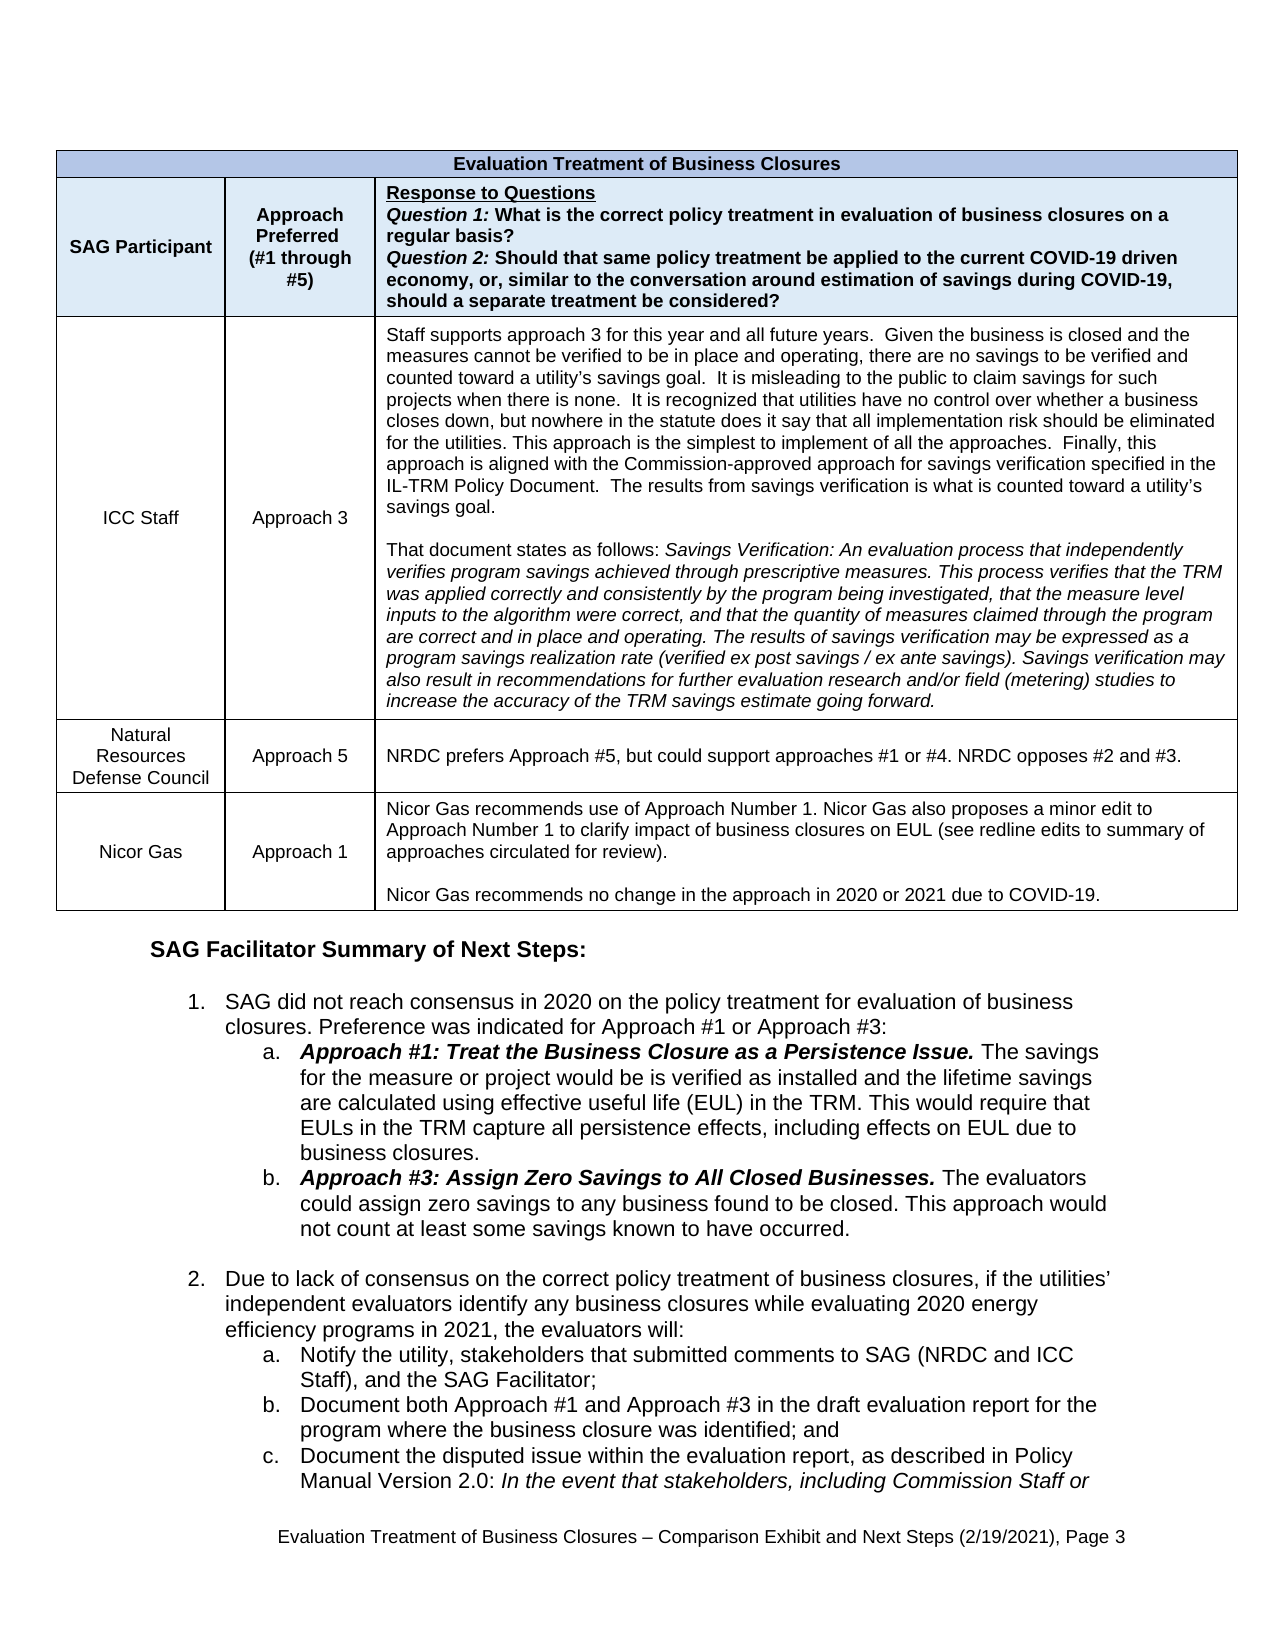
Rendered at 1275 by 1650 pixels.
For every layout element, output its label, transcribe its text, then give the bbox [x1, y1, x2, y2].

list Due to lack of consensus on the correct policy treatment of business closures, if the utilities’ independent evaluators identify any business closures while evaluating 2020 energy efficiency programs in 2021, the evaluators will: [187, 1266, 1125, 1342]
table_cell Nicor Gas recommends use of Approach Number 1. Nicor Gas also proposes a minor edit to Approach Number 1 to clarify impact of business closures on EUL (see redline edits to summary of approaches circulated for review). Nicor Gas recommends no change in the approach in 2020 or 2021 due to COVID-19. [376, 793, 1237, 910]
table_cell ICC Staff [57, 317, 224, 719]
table_cell NRDC prefers Approach #5, but could support approaches #1 or #4. NRDC opposes #2 and #3. [376, 720, 1237, 792]
list Approach #1: Treat the Business Closure as a Persistence Issue. The savings for the measure or project would be is verified as installed and the lifetime savings are calculated using effective useful life (EUL) in the TRM. This would require that EULs in the TRM capture all persistence effects, including effects on EUL due to business closures. [262, 1039, 1125, 1165]
list Approach #3: Assign Zero Savings to All Closed Businesses. The evaluators could assign zero savings to any business found to be closed. This approach would not count at least some savings known to have occurred. [262, 1165, 1125, 1241]
table_cell Response to Questions Question 1: What is the correct policy treatment in evaluation of business closures on a regular basis? Question 2: Should that same policy treatment be applied to the current COVID-19 driven economy, or, similar to the conversation around estimation of savings during COVID-19, should a separate treatment be considered? [376, 178, 1237, 316]
table_cell Approach 5 [226, 720, 374, 792]
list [262, 1442, 1125, 1493]
table_cell Approach Preferred (#1 through #5) [226, 178, 374, 316]
table_cell Approach 3 [226, 317, 374, 719]
table_cell Approach 1 [226, 793, 374, 910]
list Document both Approach #1 and Approach #3 in the draft evaluation report for the program where the business closure was identified; and [262, 1392, 1125, 1442]
text SAG Facilitator Summary of Next Steps: [150, 936, 1125, 962]
table_cell Nicor Gas [57, 793, 224, 910]
table_cell SAG Participant [57, 178, 224, 316]
list SAG did not reach consensus in 2020 on the policy treatment for evaluation of business closures. Preference was indicated for Approach #1 or Approach #3: [187, 989, 1125, 1039]
table_header Evaluation Treatment of Business Closures [57, 151, 1237, 177]
table_cell Natural Resources Defense Council [57, 720, 224, 792]
list Notify the utility, stakeholders that submitted comments to SAG (NRDC and ICC Staff), and the SAG Facilitator; [262, 1342, 1125, 1392]
table_cell Staff supports approach 3 for this year and all future years. Given the business is closed and the measures cannot be verified to be in place and operating, there are no savings to be verified and counted toward a utility’s savings goal. It is misleading to the public to claim savings for such projects when there is none. It is recognized that utilities have no control over whether a business closes down, but nowhere in the statute does it say that all implementation risk should be eliminated for the utilities. This approach is the simplest to implement of all the approaches. Finally, this approach is aligned with the Commission-approved approach for savings verification specified in the IL-TRM Policy Document. The results from savings verification is what is counted toward a utility’s savings goal. That document states as follows: Savings Verification: An evaluation process that independently verifies program savings achieved through prescriptive measures. This process verifies that the TRM was applied correctly and consistently by the program being investigated, that the measure level inputs to the algorithm were correct, and that the quantity of measures claimed through the program are correct and in place and operating. The results of savings verification may be expressed as a program savings realization rate (verified ex post savings / ex ante savings). Savings verification may also result in recommendations for further evaluation research and/or field (metering) studies to increase the accuracy of the TRM savings estimate going forward. [376, 317, 1237, 719]
